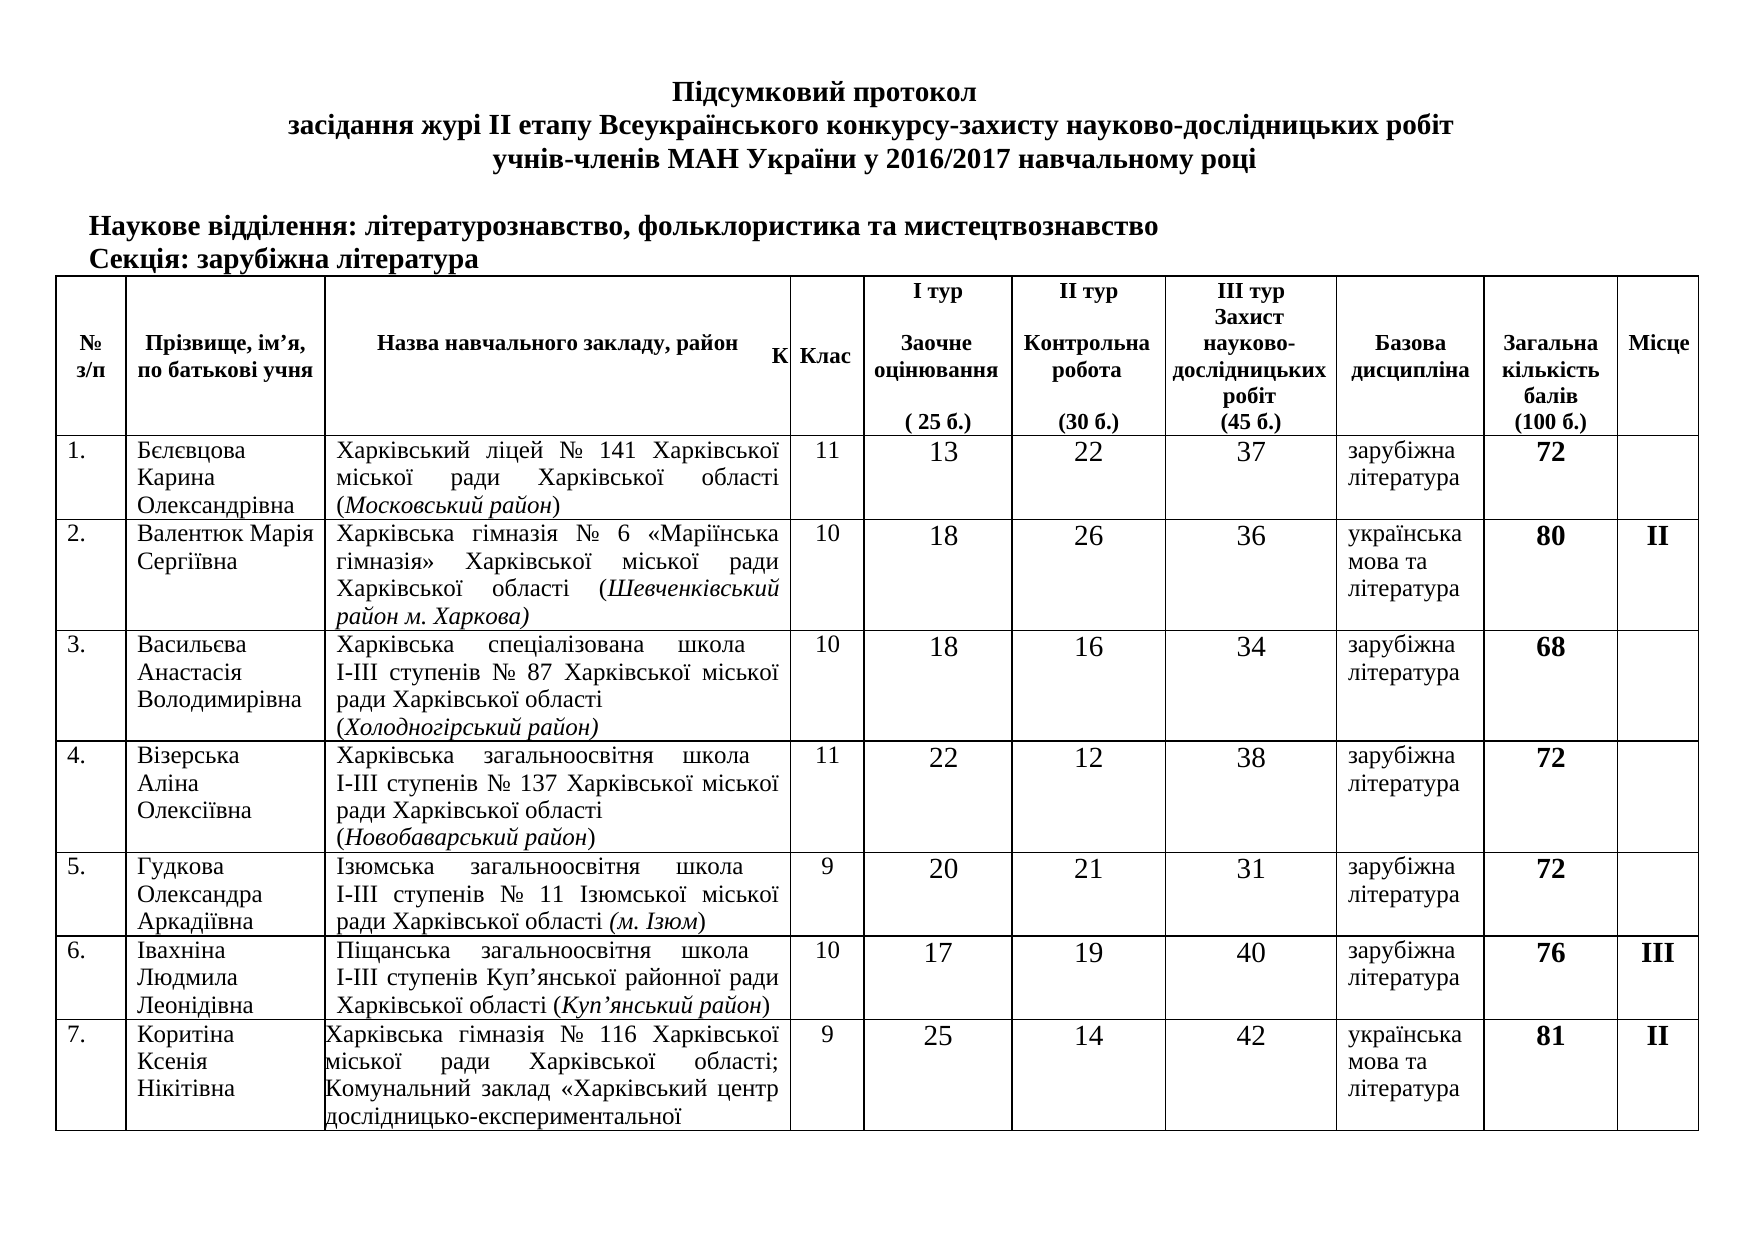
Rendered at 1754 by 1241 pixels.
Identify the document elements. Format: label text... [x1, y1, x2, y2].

table_cell 7. [57, 1020, 125, 1130]
table_header Назва навчального закладу, район [326, 277, 790, 435]
text засідання журі ІІ етапу Всеукраїнського конкурсу-захисту науково-дослідницьких робіт [88, 107, 1654, 141]
table_cell зарубіжна література [1337, 742, 1483, 851]
table_cell зарубіжна література [1337, 436, 1483, 518]
table_header Місце [1618, 277, 1698, 435]
table_cell 14 [1013, 1020, 1165, 1130]
text Підсумковий протокол [88, 74, 1654, 107]
table_cell Харківська загальноосвітня школа І-ІІІ ступенів № 137 Харківської міської ради Харківської області (Новобаварський район) [326, 742, 790, 851]
table_cell Івахніна Людмила Леонідівна [127, 937, 324, 1019]
table_cell 72 [1485, 742, 1617, 851]
text Секція: зарубіжна література [88, 242, 1665, 275]
table_cell зарубіжна література [1337, 937, 1483, 1019]
table_cell Піщанська загальноосвітня школа І-ІІІ ступенів Куп’янської районної ради Харківської області (Куп’янський район) [326, 937, 790, 1019]
table_cell [1618, 436, 1698, 518]
table_cell 68 [1485, 631, 1617, 740]
table_cell 11 [791, 436, 863, 518]
table_cell 3. [57, 631, 125, 740]
table_cell 18 [865, 631, 1011, 740]
table_cell 26 [1013, 520, 1165, 629]
table_cell 72 [1485, 853, 1617, 935]
table_cell 42 [1166, 1020, 1336, 1130]
table_cell 36 [1166, 520, 1336, 629]
table_cell Харківська гімназія № 6 «Маріїнська гімназія» Харківської міської ради Харківської області (Шевченківський район м. Харкова) [326, 520, 790, 629]
table_cell 40 [1166, 937, 1336, 1019]
table_cell ІІ [1618, 1020, 1698, 1130]
text учнів-членів МАН України у 2016/2017 навчальному році [88, 141, 1654, 174]
table_header К Клас [791, 277, 863, 435]
table_cell 10 [791, 520, 863, 629]
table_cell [326, 1020, 790, 1130]
table_cell 72 [1485, 436, 1617, 518]
table_cell [1618, 631, 1698, 740]
table_cell 10 [791, 937, 863, 1019]
table_cell 4. [57, 742, 125, 851]
table_cell 80 [1485, 520, 1617, 629]
table_header І тур Заочне оцінювання ( 25 б.) [865, 277, 1011, 435]
table_cell 76 [1485, 937, 1617, 1019]
table_cell ІІІ [1618, 937, 1698, 1019]
table_cell Харківська спеціалізована школа І-ІІІ ступенів № 87 Харківської міської ради Харківської області (Холодногірський район) [326, 631, 790, 740]
table_cell 18 [865, 520, 1011, 629]
table_cell зарубіжна література [1337, 853, 1483, 935]
table_cell 1. [57, 436, 125, 518]
table_cell 11 [791, 742, 863, 851]
table_cell 22 [865, 742, 1011, 851]
table_cell 37 [1166, 436, 1336, 518]
table_cell Ізюмська загальноосвітня школа І-ІІІ ступенів № 11 Ізюмської міської ради Харківської області (м. Ізюм) [326, 853, 790, 935]
table_cell 9 [791, 1020, 863, 1130]
table_cell 25 [865, 1020, 1011, 1130]
table_cell 21 [1013, 853, 1165, 935]
table_cell 22 [1013, 436, 1165, 518]
table_cell 2. [57, 520, 125, 629]
table_cell 5. [57, 853, 125, 935]
table_cell 31 [1166, 853, 1336, 935]
table_cell 20 [865, 853, 1011, 935]
table_cell зарубіжна література [1337, 631, 1483, 740]
table_cell Валентюк Марія Сергіївна [127, 520, 324, 629]
table_cell Васильєва Анастасія Володимирівна [127, 631, 324, 740]
table_cell Візерська Аліна Олексіївна [127, 742, 324, 851]
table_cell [127, 1020, 324, 1130]
table_cell 16 [1013, 631, 1165, 740]
table_cell 34 [1166, 631, 1336, 740]
table_cell 38 [1166, 742, 1336, 851]
table_cell [1618, 742, 1698, 851]
text Наукове відділення: літературознавство, фольклористика та мистецтвознавство [88, 208, 1665, 242]
table_cell [1618, 853, 1698, 935]
table_cell Бєлєвцова Карина Олександрівна [127, 436, 324, 518]
table_header Базова дисципліна [1337, 277, 1483, 435]
table_header ІІІ тур Захист науково- дослідницьких робіт (45 б.) [1166, 277, 1336, 435]
table_header Загальна кількість балів (100 б.) [1485, 277, 1617, 435]
table_cell 19 [1013, 937, 1165, 1019]
table_cell 81 [1485, 1020, 1617, 1130]
table_cell українська мова та література [1337, 520, 1483, 629]
table_cell 9 [791, 853, 863, 935]
table_cell 6. [57, 937, 125, 1019]
table_cell ІІ [1618, 520, 1698, 629]
table_cell 12 [1013, 742, 1165, 851]
table_header ІІ тур Контрольна робота (30 б.) [1013, 277, 1165, 435]
table_cell Гудкова Олександра Аркадіївна [127, 853, 324, 935]
table_cell 10 [791, 631, 863, 740]
table_cell Харківський ліцей № 141 Харківської міської ради Харківської області (Московський район) [326, 436, 790, 518]
table_header Прізвище, ім’я, по батькові учня [127, 277, 324, 435]
table_cell 13 [865, 436, 1011, 518]
table_cell 17 [865, 937, 1011, 1019]
table_header № з/п [57, 277, 125, 435]
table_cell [1337, 1020, 1483, 1130]
